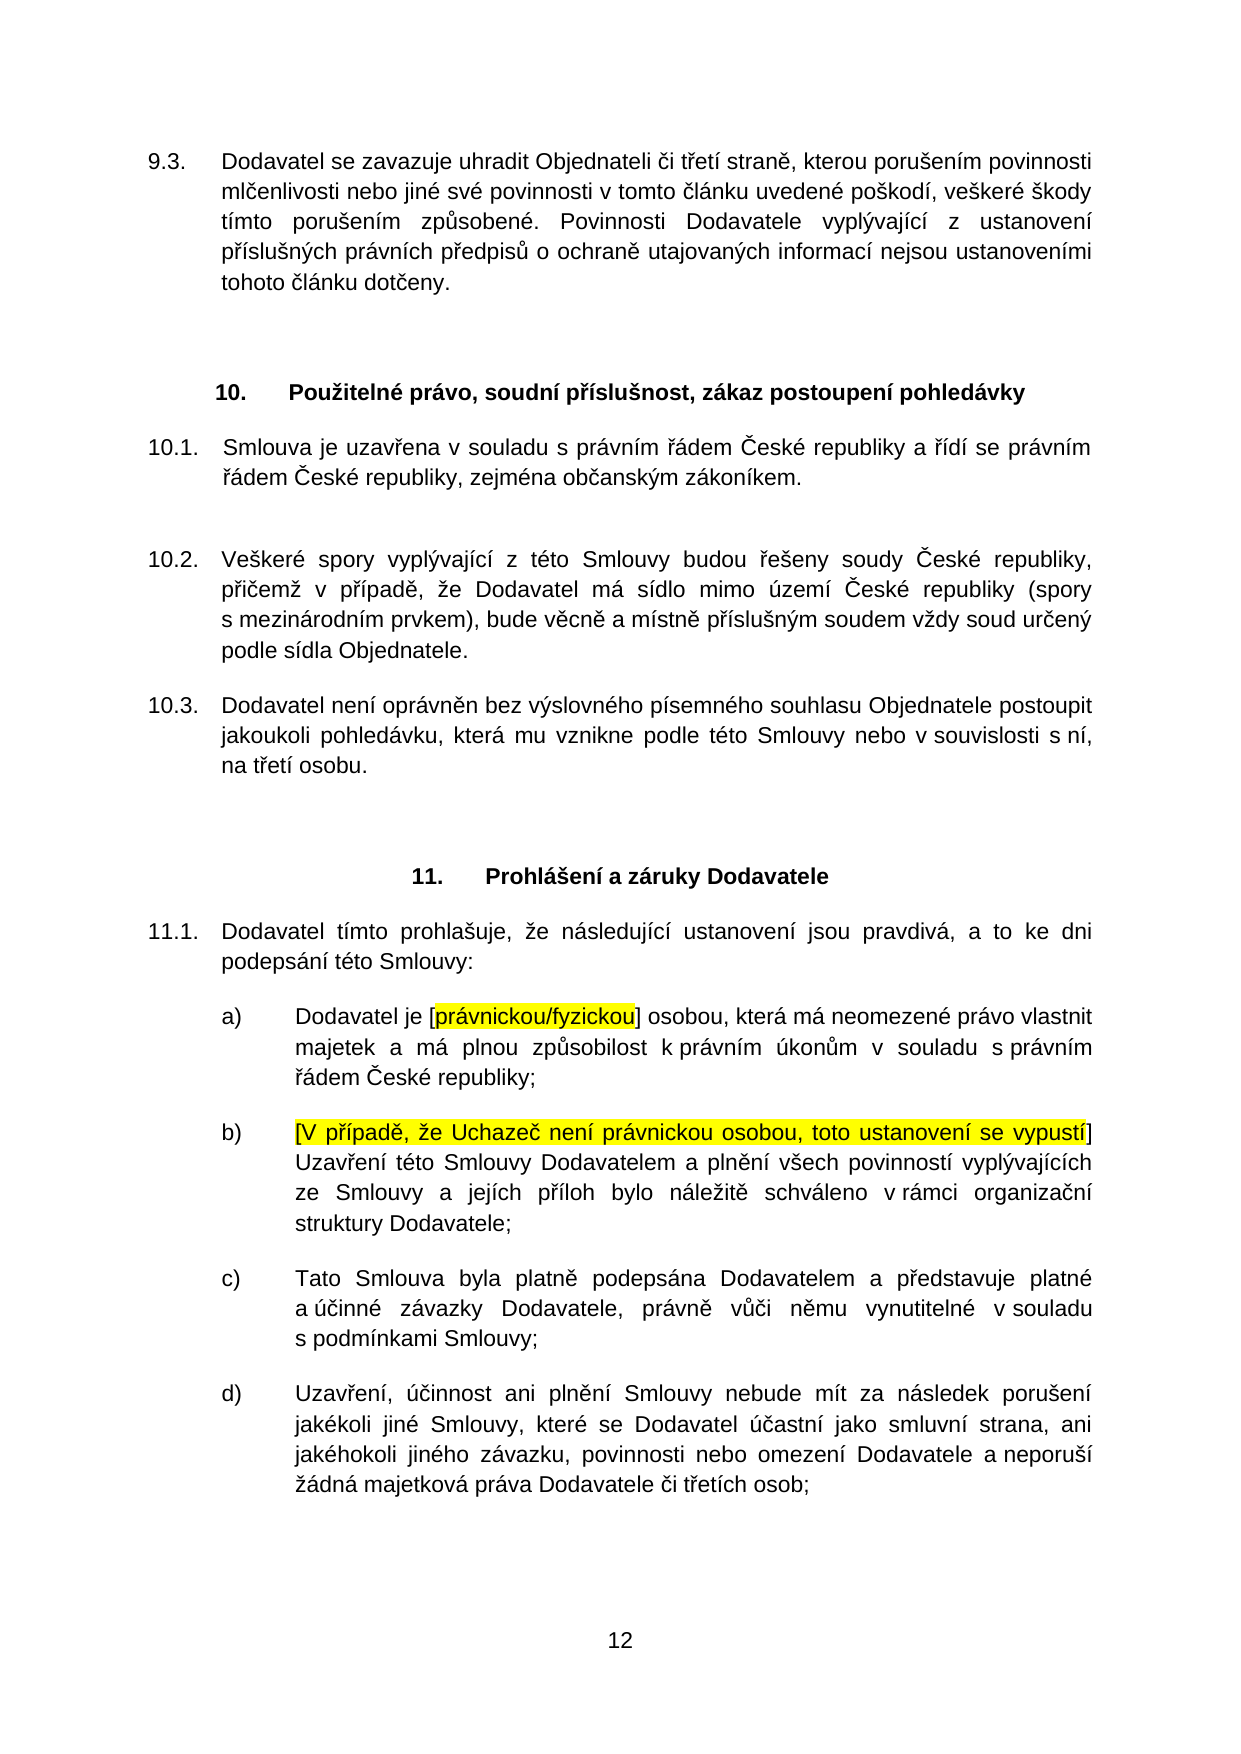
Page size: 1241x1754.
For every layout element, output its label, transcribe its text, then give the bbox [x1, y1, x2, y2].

text a) Dodavatel je [právnickou/fyzickou] osobou, která má neomezené právo vlastnit majetek a má plnou způsobilost k právním úkonům v souladu s právním řádem České republiky; [221, 1003, 1092, 1090]
text 10.2. Veškeré spory vyplývající z této Smlouvy budou řešeny soudy České republiky, přičemž v případě, že Dodavatel má sídlo mimo území České republiky (spory s mezinárodním prvkem), bude věcně a místně příslušným soudem vždy soud určený podle sídla Objednatele. [148, 546, 1092, 663]
text 10. Použitelné právo, soudní příslušnost, zákaz postoupení pohledávky [148, 379, 1092, 405]
text 9.3. Dodavatel se zavazuje uhradit Objednateli či třetí straně, kterou porušením povinnosti mlčenlivosti nebo jiné své povinnosti v tomto článku uvedené poškodí, veškeré škody tímto porušením způsobené. Povinnosti Dodavatele vyplývající z ustanovení příslušných právních předpisů o ochraně utajovaných informací nejsou ustanoveními tohoto článku dotčeny. [148, 148, 1092, 295]
text b) [V případě, že Uchazeč není právnickou osobou, toto ustanovení se vypustí] Uzavření této Smlouvy Dodavatelem a plnění všech povinností vyplývajících ze Smlouvy a jejích příloh bylo náležitě schváleno v rámci organizační struktury Dodavatele; [221, 1119, 1092, 1236]
text d) Uzavření, účinnost ani plnění Smlouvy nebude mít za následek porušení jakékoli jiné Smlouvy, které se Dodavatel účastní jako smluvní strana, ani jakéhokoli jiného závazku, povinnosti nebo omezení Dodavatele a neporuší žádná majetková práva Dodavatele či třetích osob; [221, 1380, 1092, 1497]
text c) Tato Smlouva byla platně podepsána Dodavatelem a představuje platné a účinné závazky Dodavatele, právně vůči němu vynutitelné v souladu s podmínkami Smlouvy; [221, 1265, 1092, 1351]
text 10.1. Smlouva je uzavřena v souladu s právním řádem České republiky a řídí se právním řádem České republiky, zejména občanským zákoníkem. [148, 434, 1092, 491]
subtitle 11. Prohlášení a záruky Dodavatele [148, 863, 1092, 889]
text 11.1. Dodavatel tímto prohlašuje, že následující ustanovení jsou pravdivá, a to ke dni podepsání této Smlouvy: [148, 918, 1092, 974]
text 10.3. Dodavatel není oprávněn bez výslovného písemného souhlasu Objednatele postoupit jakoukoli pohledávku, která mu vznikne podle této Smlouvy nebo v souvislosti s ní, na třetí osobu. [148, 692, 1092, 778]
